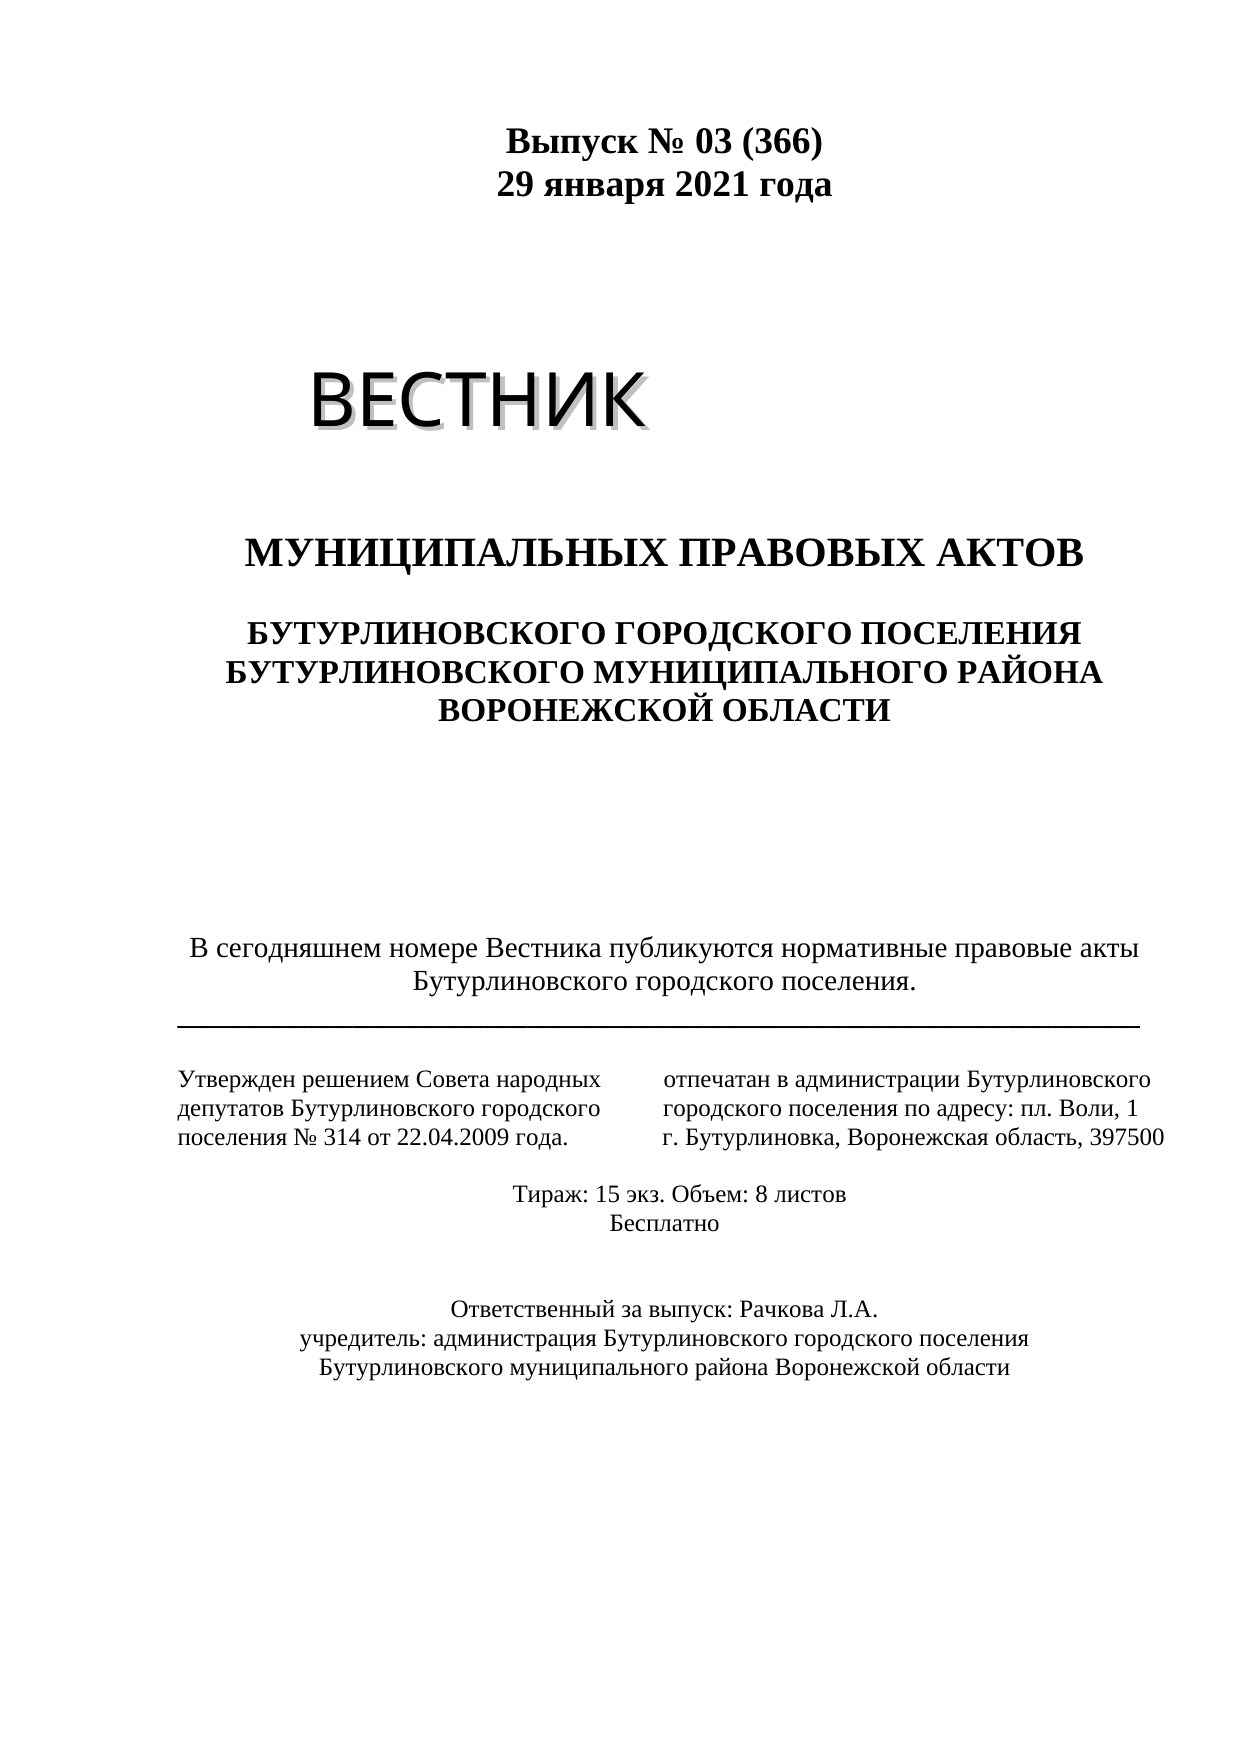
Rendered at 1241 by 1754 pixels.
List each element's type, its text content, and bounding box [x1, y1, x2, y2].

text учредитель: администрация Бутурлиновского городского поселения [177, 1323, 1152, 1352]
text поселения № 314 от 22.04.2009 года. г. Бутурлиновка, Воронежская область, 397500 [177, 1122, 1181, 1150]
text ВОРОНЕЖСКОЙ ОБЛАСТИ [177, 690, 1152, 729]
text 29 января 2021 года [177, 161, 1152, 204]
text депутатов Бутурлиновского городского городского поселения по адресу: пл. Воли, 1 [177, 1093, 1181, 1122]
text Тираж: 15 экз. Объем: 8 листов [177, 1179, 1181, 1208]
text МУНИЦИПАЛЬНЫХ ПРАВОВЫХ АКТОВ [177, 527, 1152, 575]
text Утвержден решением Совета народных отпечатан в администрации Бутурлиновского [177, 1064, 1181, 1093]
text В сегодняшнем номере Вестника публикуются нормативные правовые акты Бутурлиновского городского поселения. [177, 930, 1152, 997]
text Выпуск № 03 (366) [177, 118, 1152, 161]
text Бесплатно [177, 1208, 1152, 1237]
text Бутурлиновского муниципального района Воронежской области [177, 1352, 1152, 1380]
text БУТУРЛИНОВСКОГО МУНИЦИПАЛЬНОГО РАЙОНА [177, 652, 1152, 690]
text __________________________________________________________________ [177, 997, 1152, 1031]
text Ответственный за выпуск: Рачкова Л.А. [177, 1294, 1152, 1323]
text БУТУРЛИНОВСКОГО ГОРОДСКОГО ПОСЕЛЕНИЯ [177, 614, 1152, 652]
